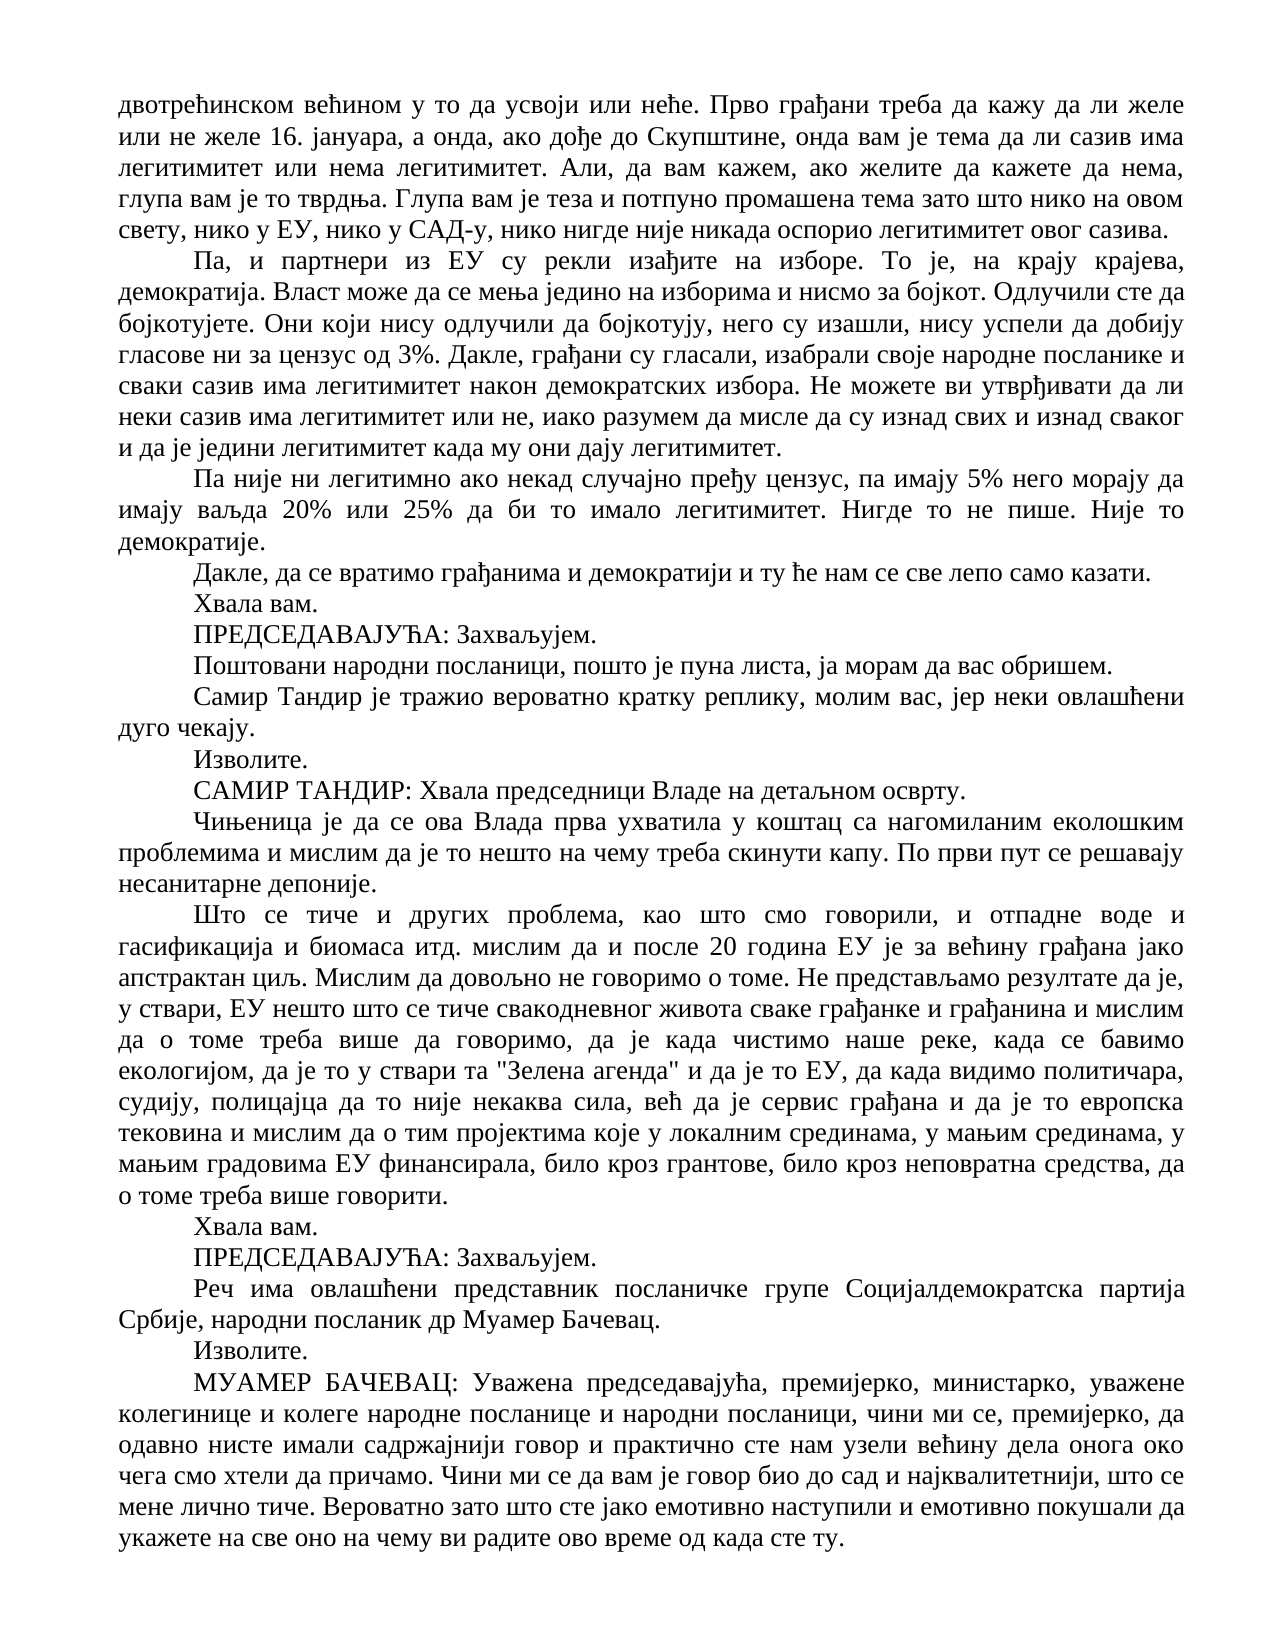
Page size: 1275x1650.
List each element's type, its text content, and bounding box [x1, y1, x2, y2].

text Реч има овлашћени представник посланичке групе Социјалдемократска партија Србије, народни посланик др Муамер Бачевац. [118, 1272, 1186, 1334]
text Чињеница је да се ова Влада прва ухватила у коштац са нагомиланим еколошким проблемима и мислим да је то нешто на чему треба скинути капу. По први пут се решавају несанитарне депоније. [118, 805, 1186, 898]
text Па није ни легитимно ако некад случајно пређу цензус, па имају 5% него морају да имају ваљда 20% или 25% да би то имало легитимитет. Нигде то не пише. Није то демократије. [118, 462, 1186, 556]
text Хвала вам. [118, 1210, 1186, 1241]
text Хвала вам. [118, 587, 1186, 618]
text Што се тиче и других проблема, као што смо говорили, и отпадне воде и гасификација и биомаса итд. мислим да и после 20 година ЕУ је за већину грађана јако апстрактан циљ. Мислим да довољно не говоримо о томе. Не представљамо резултате да је, у ствари, ЕУ нешто што се тиче свакодневног живота сваке грађанке и грађанина и мислим да о томе треба више да говоримо, да је када чистимо наше реке, када се бавимо екологијом, да је то у ствари та "Зелена агенда" и да је то ЕУ, да када видимо политичара, судију, полицајца да то није некаква сила, већ да је сервис грађана и да је то европска тековина и мислим да о тим пројектима које у локалним срединама, у мањим срединама, у мањим градовима ЕУ финансирала, било кроз грантове, било кроз неповратна средства, да о томе треба више говорити. [118, 898, 1186, 1210]
text МУАМЕР БАЧЕВАЦ: Уважена председавајућа, премијерко, министарко, уважене колегинице и колеге народне посланице и народни посланици, чини ми се, премијерко, да одавно нисте имали садржајнији говор и практично сте нам узели већину дела онога око чега смо хтели да причамо. Чини ми се да вам је говор био до сад и најквалитетнији, што се мене лично тиче. Вероватно зато што сте јако емотивно наступили и емотивно покушали да укажете на све оно на чему ви радите ово време од када сте ту. [118, 1366, 1186, 1552]
text ПРЕДСЕДАВАЈУЋА: Захваљујем. [118, 1241, 1186, 1272]
text Изволите. [118, 743, 1186, 774]
text Изволите. [118, 1334, 1186, 1366]
text САМИР ТАНДИР: Хвала председници Владе на детаљном осврту. [118, 774, 1186, 805]
text Па, и партнери из ЕУ су рекли изађите на изборе. То је, на крају крајева, демократија. Власт може да се мења једино на изборима и нисмо за бојкот. Одлучили сте да бојкотујете. Они који нису одлучили да бојкотују, него су изашли, нису успели да добију гласове ни за цензус од 3%. Дакле, грађани су гласали, изабрали своје народне посланике и сваки сазив има легитимитет након демократских избора. Не можете ви утврђивати да ли неки сазив има легитимитет или не, иако разумем да мисле да су изнад свих и изнад сваког и да је једини легитимитет када му они дају легитимитет. [118, 244, 1186, 462]
text Дакле, да се вратимо грађанима и демократији и ту ће нам се све лепо само казати. [118, 556, 1186, 587]
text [118, 89, 1186, 244]
text ПРЕДСЕДАВАЈУЋА: Захваљујем. [118, 618, 1186, 649]
text Самир Тандир је тражио вероватно кратку реплику, молим вас, јер неки овлашћени дуго чекају. [118, 680, 1186, 743]
text Поштовани народни посланици, пошто је пуна листа, ја морам да вас обришем. [118, 649, 1186, 680]
